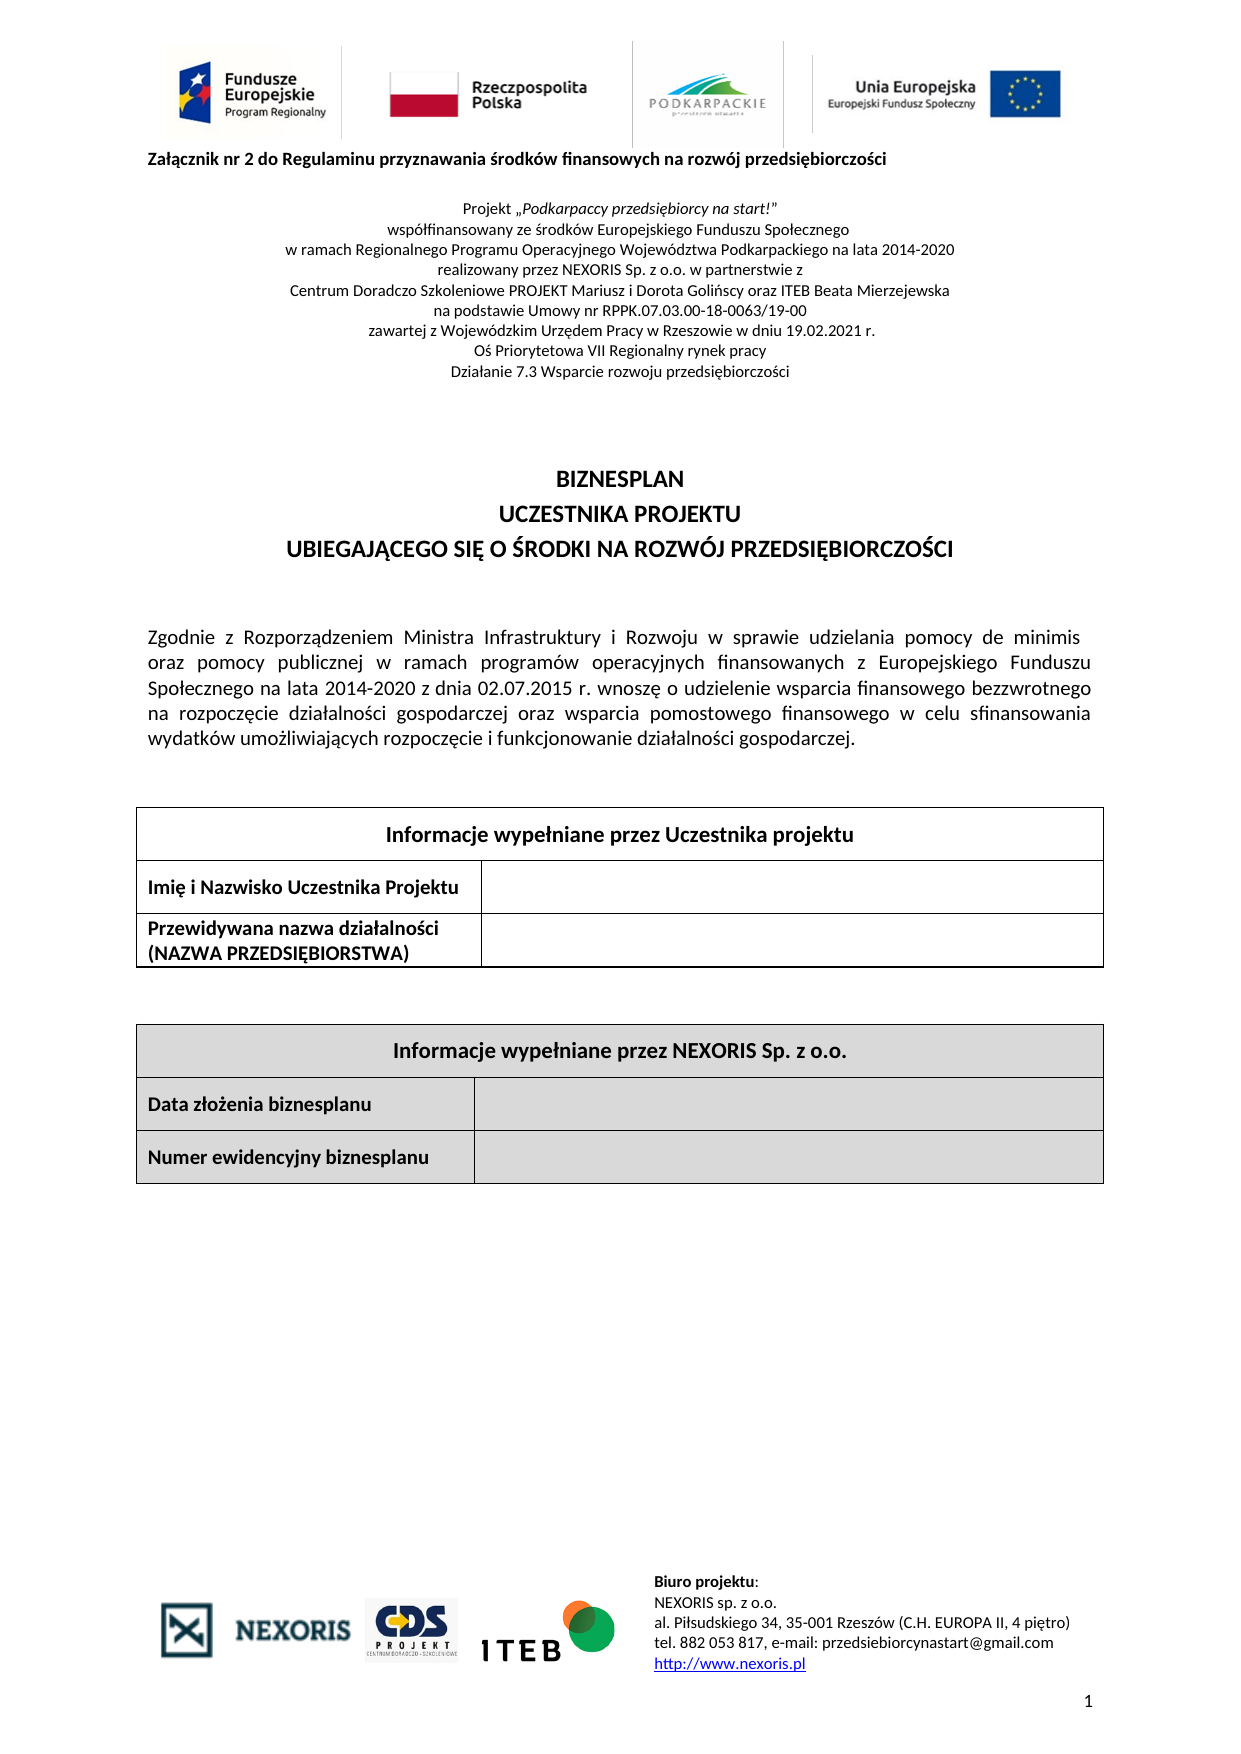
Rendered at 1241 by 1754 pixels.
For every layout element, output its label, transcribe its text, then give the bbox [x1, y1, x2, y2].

text Projekt „Podkarpaccy przedsiębiorcy na start!” [148, 198, 1093, 219]
text na podstawie Umowy nr RPPK.07.03.00-18-0063/19-00 zawartej z Wojewódzkim Urzędem Pracy w Rzeszowie w dniu 19.02.2021 r. [148, 300, 1093, 341]
table_cell [482, 914, 1103, 966]
text Działanie 7.3 Wsparcie rozwoju przedsiębiorczości [148, 361, 1093, 381]
table_cell [475, 1131, 1103, 1183]
table_cell [482, 861, 1103, 913]
text Centrum Doradczo Szkoleniowe PROJEKT Mariusz i Dorota Golińscy oraz ITEB Beata Mierzejewska [148, 280, 1093, 300]
picture [160, 1601, 353, 1661]
table_cell Data złożenia biznesplanu [137, 1078, 474, 1130]
table_header Informacje wypełniane przez NEXORIS Sp. z o.o. [137, 1025, 1103, 1077]
text Oś Priorytetowa VII Regionalny rynek pracy [148, 341, 1093, 361]
picture [164, 41, 1076, 148]
text UBIEGAJĄCEGO SIĘ O ŚRODKI NA ROZWÓJ PRZEDSIĘBIORCZOŚCI [148, 533, 1093, 563]
table_cell Imię i Nazwisko Uczestnika Projektu [137, 861, 481, 913]
text BIZNESPLAN [148, 463, 1093, 493]
text realizowany przez NEXORIS Sp. z o.o. w partnerstwie z [148, 259, 1093, 280]
table_cell Przewidywana nazwa działalności (NAZWA PRZEDSIĘBIORSTWA) [137, 914, 481, 966]
text współfinansowany ze środków Europejskiego Funduszu Społecznego w ramach Regionalnego Programu Operacyjnego Województwa Podkarpackiego na lata 2014-2020 [148, 219, 1093, 259]
picture [364, 1598, 459, 1663]
picture [481, 1600, 615, 1662]
table_cell Numer ewidencyjny biznesplanu [137, 1131, 474, 1183]
table_header Informacje wypełniane przez Uczestnika projektu [137, 808, 1103, 860]
text UCZESTNIKA PROJEKTU [148, 498, 1093, 528]
table_cell [475, 1078, 1103, 1130]
text Zgodnie z Rozporządzeniem Ministra Infrastruktury i Rozwoju w sprawie udzielania pomocy de minimis oraz pomocy publicznej w ramach programów operacyjnych finansowanych z Europejskiego Funduszu Społecznego na lata 2014-2020 z dnia 02.07.2015 r. wnoszę o udzielenie wsparcia finansowego bezzwrotnego na rozpoczęcie działalności gospodarczej oraz wsparcia pomostowego finansowego w celu sfinansowania wydatków umożliwiających rozpoczęcie i funkcjonowanie działalności gospodarczej. [148, 624, 1093, 751]
text Załącznik nr 2 do Regulaminu przyznawania środków finansowych na rozwój przedsiębiorczości [148, 148, 1093, 171]
